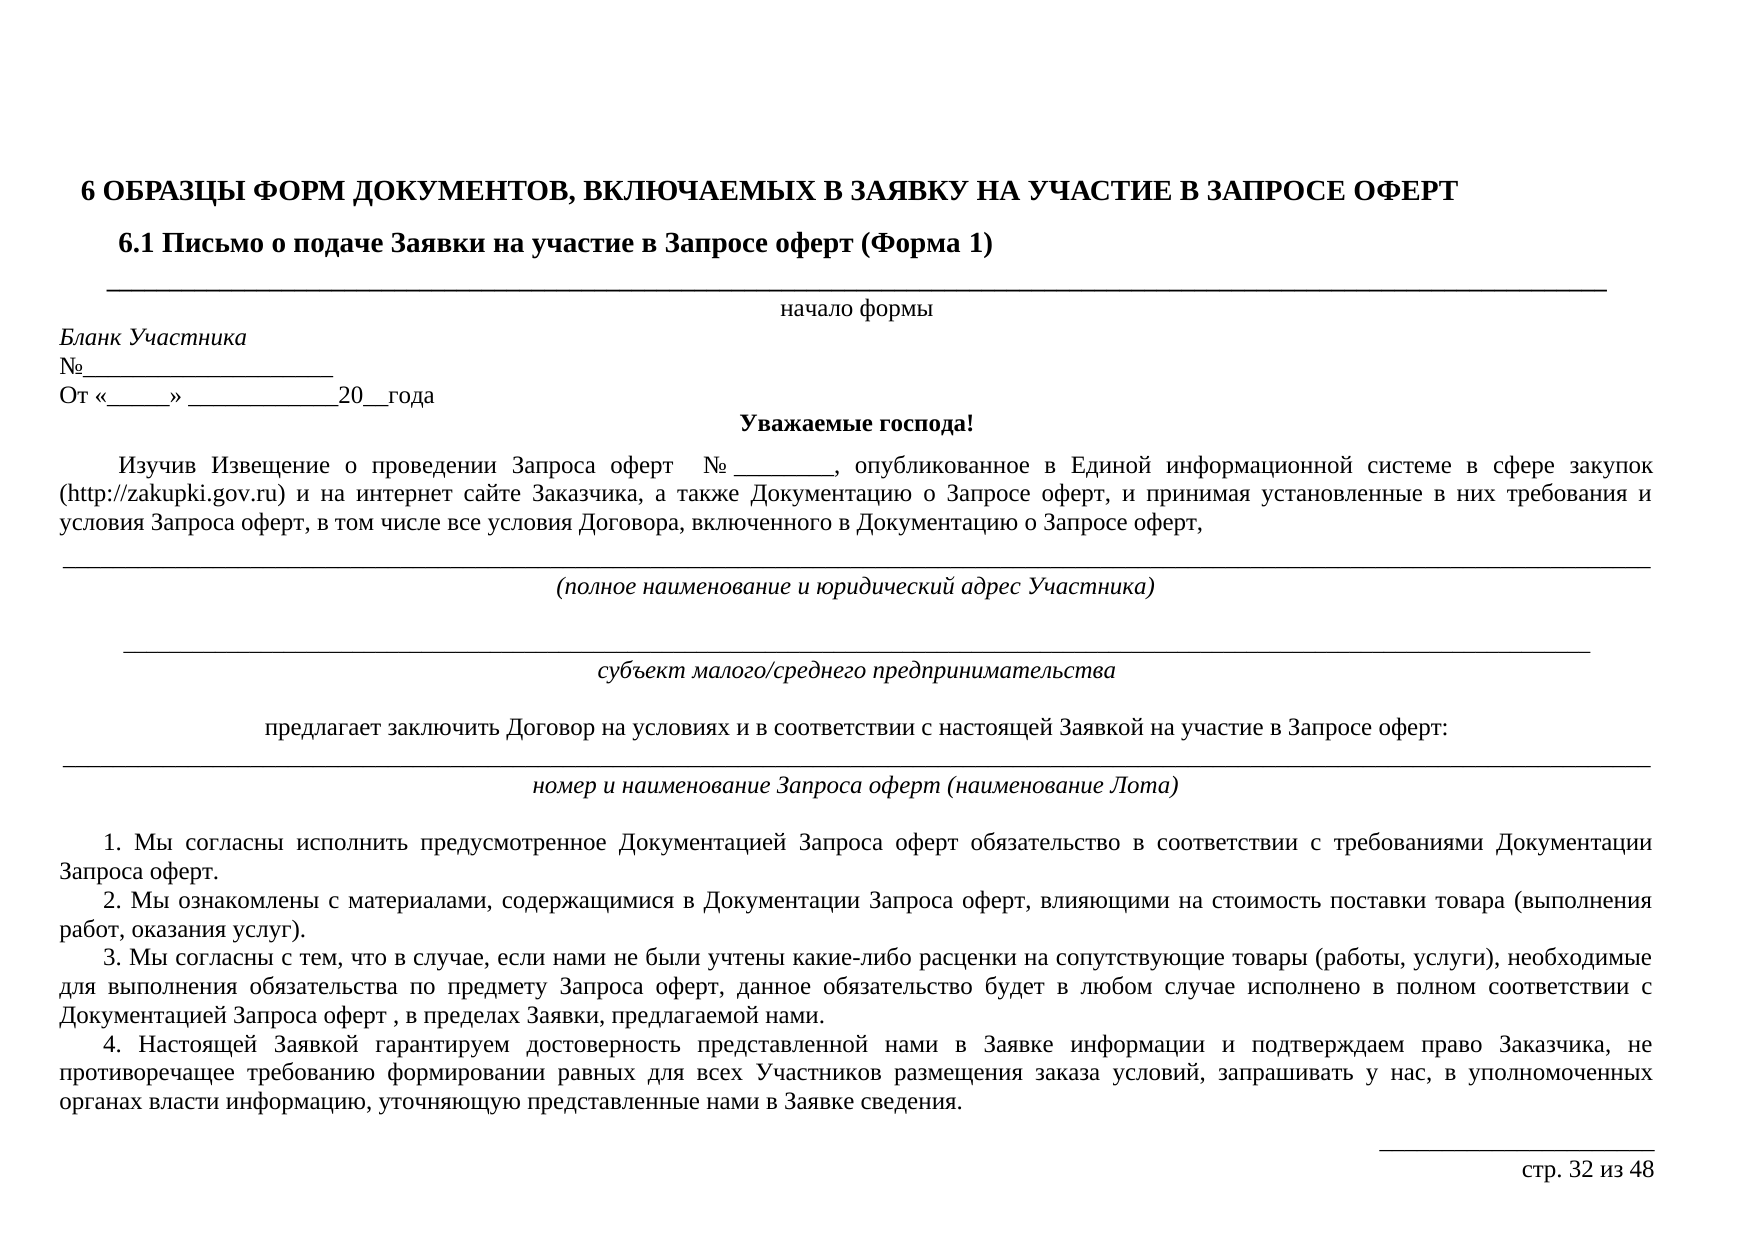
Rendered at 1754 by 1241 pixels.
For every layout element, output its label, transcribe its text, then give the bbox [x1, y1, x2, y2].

text ________________________________________________________________________________________________________________________ [59, 265, 1654, 293]
text 3. Мы согласны с тем, что в случае, если нами не были учтены какие-либо расценки на сопутствующие товары (работы, услуги), необходимые для выполнения обязательства по предмету Запроса оферт, данное обязательство будет в любом случае исполнено в полном соответствии с Документацией Запроса оферт , в пределах Заявки, предлагаемой нами. [59, 942, 1654, 1029]
text ________________________________________________________________________________________________________________________________ [59, 628, 1654, 655]
subtitle 6.1 Письмо о подаче Заявки на участие в Запросе оферт (Форма 1) [59, 225, 1654, 258]
text 1. Мы согласны исполнить предусмотренное Документацией Запроса оферт обязательство в соответствии с требованиями Документации Запроса оферт. [59, 827, 1654, 885]
text _______________________________________________________________________________________________________________________________ [59, 542, 1654, 571]
text предлагает заключить Договор на условиях и в соответствии с настоящей Заявкой на участие в Запросе оферт: _______________________________________________________________________________________________________________________________ [59, 712, 1654, 770]
text От «_____» ____________20__года [59, 380, 1654, 408]
text Бланк Участника [59, 322, 1654, 351]
text начало формы [59, 293, 1654, 322]
text Уважаемые господа! [59, 408, 1654, 437]
text 6 Образцы форм документов, включаемых в заявку на участие в Запросе оферт [81, 173, 1654, 206]
text субъект малого/среднего предпринимательства [59, 655, 1654, 684]
text Изучив Извещение о проведении Запроса оферт № ________, опубликованное в Единой информационной системе в сфере закупок (http://zakupki.gov.ru) и на интернет сайте Заказчика, а также Документацию о Запросе оферт, и принимая установленные в них требования и условия Запроса оферт, в том числе все условия Договора, включенного в Документацию о Запросе оферт, [59, 450, 1654, 536]
text 4. Настоящей Заявкой гарантируем достоверность представленной нами в Заявке информации и подтверждаем право Заказчика, не противоречащее требованию формировании равных для всех Участников размещения заказа условий, запрашивать у нас, в уполномоченных органах власти информацию, уточняющую представленные нами в Заявке сведения. [59, 1029, 1654, 1115]
text №____________________ [59, 351, 1654, 380]
text 2. Мы ознакомлены с материалами, содержащимися в Документации Запроса оферт, влияющими на стоимость поставки товара (выполнения работ, оказания услуг). [59, 885, 1654, 942]
text номер и наименование Запроса оферт (наименование Лота) [59, 770, 1654, 799]
text (полное наименование и юридический адрес Участника) [59, 571, 1654, 600]
